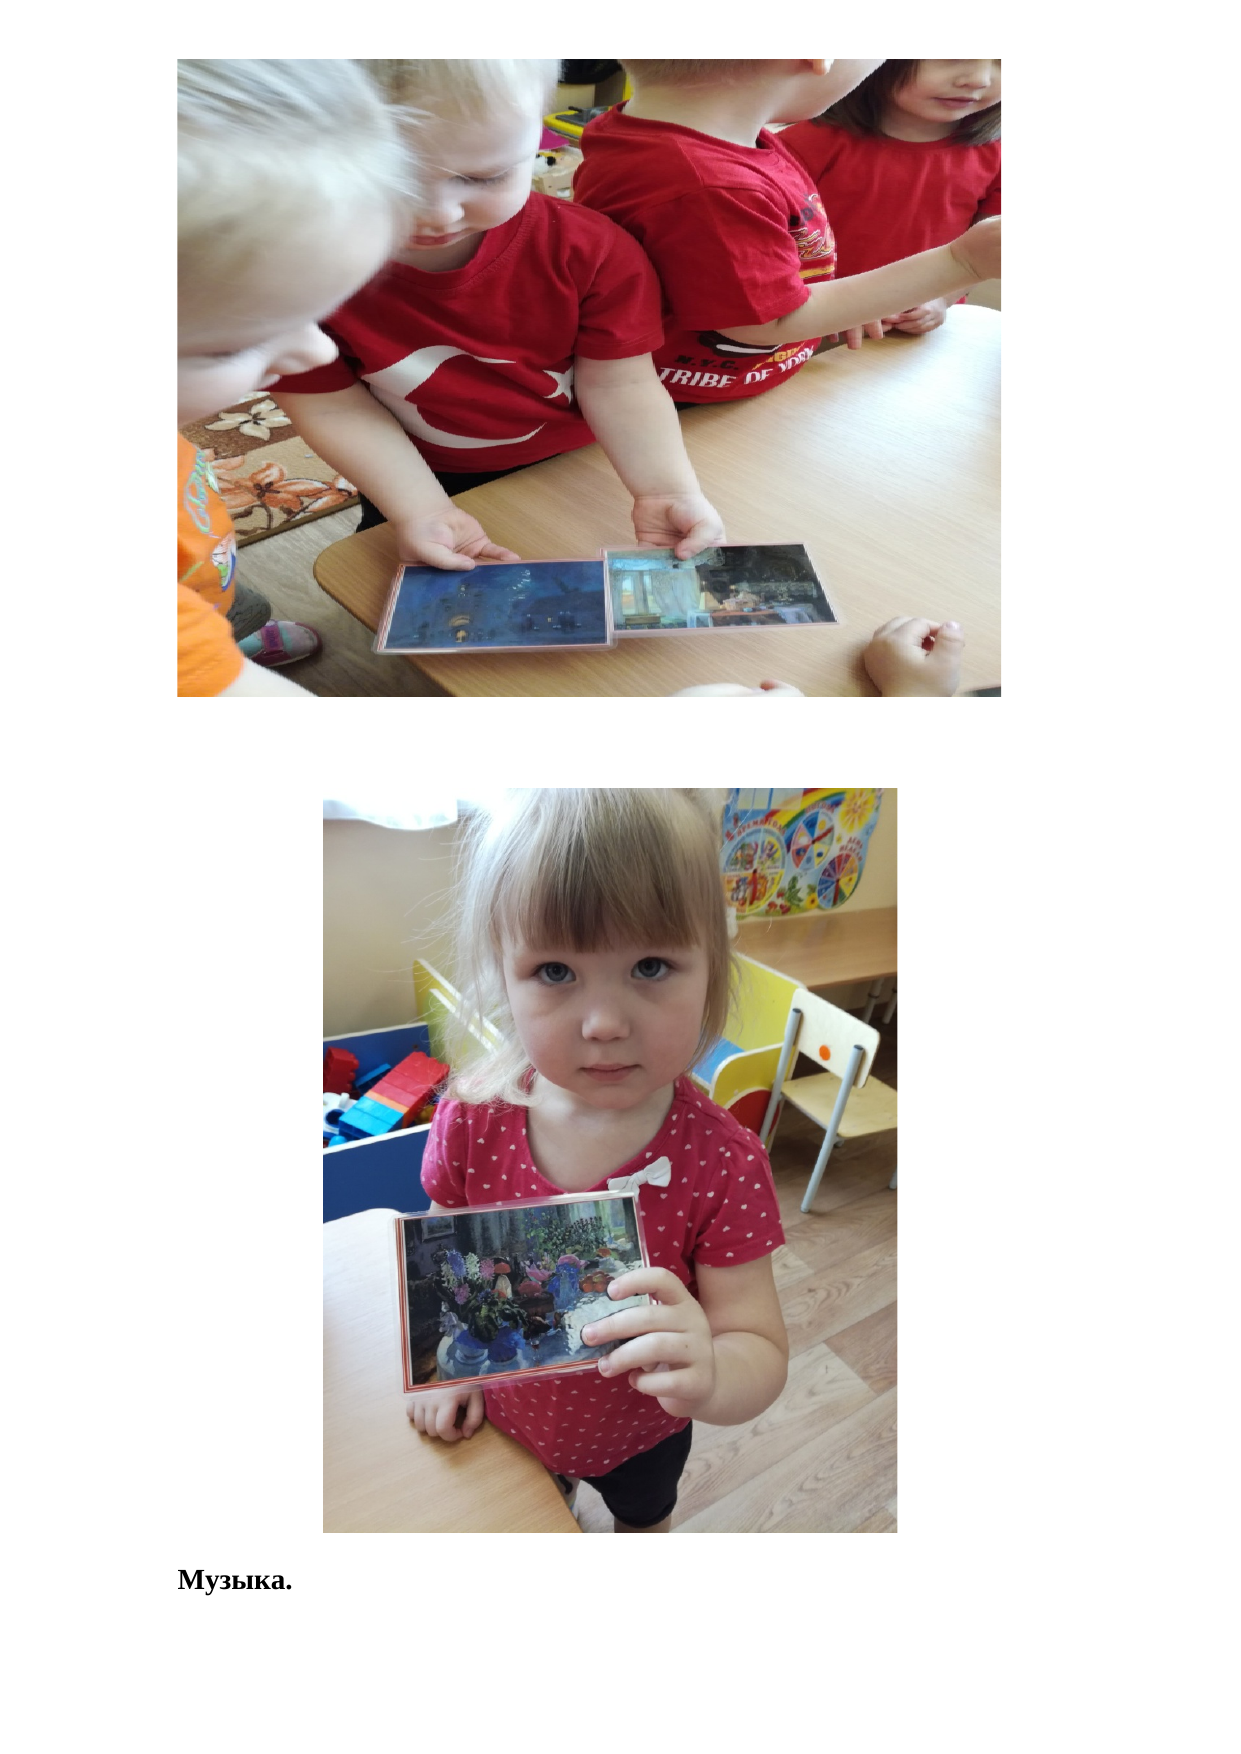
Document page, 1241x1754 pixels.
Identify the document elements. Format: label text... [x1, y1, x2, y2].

picture [177, 59, 1002, 697]
picture [323, 788, 898, 1533]
text Музыка. [177, 1562, 1152, 1595]
